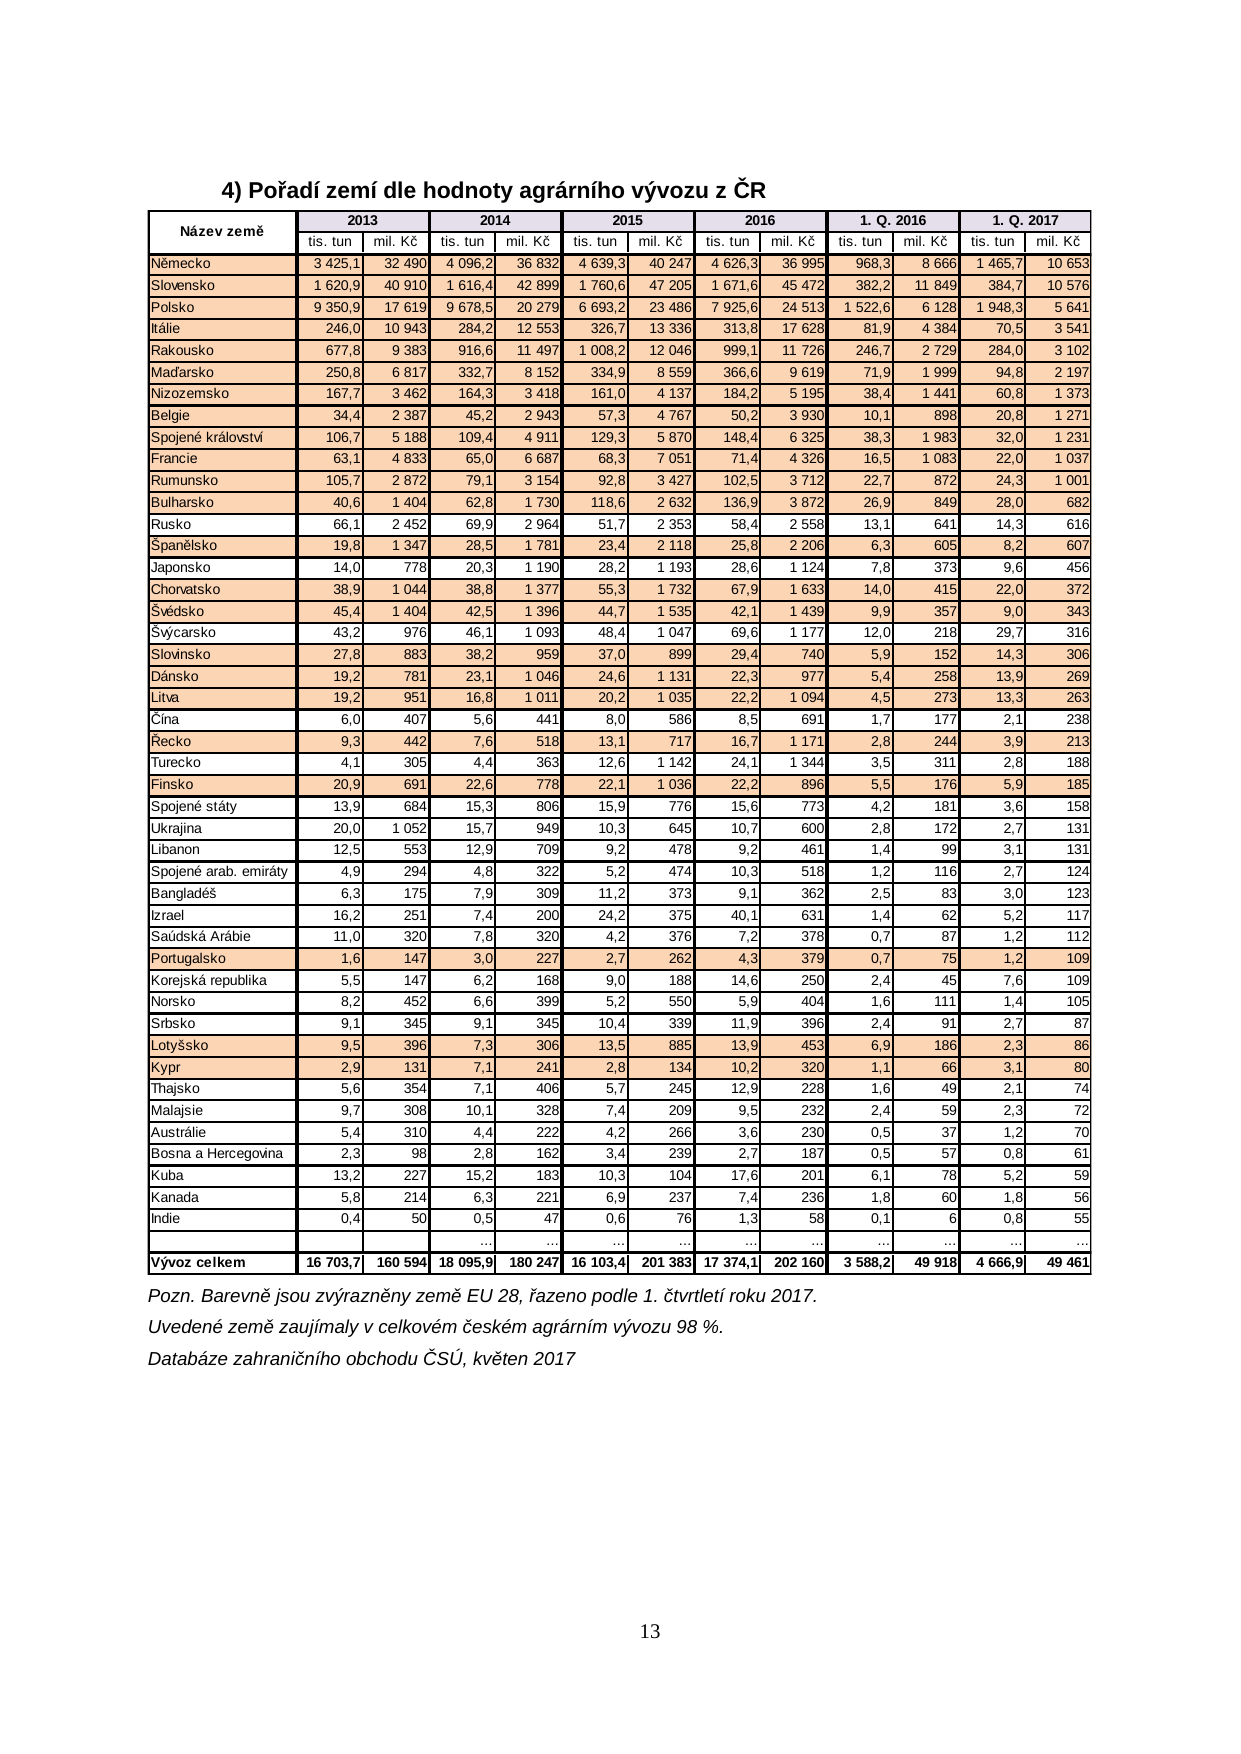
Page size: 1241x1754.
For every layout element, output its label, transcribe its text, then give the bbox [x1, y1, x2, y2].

text Pozn. Barevně jsou zvýrazněny země EU 28, řazeno podle 1. čtvrtletí roku 2017. [148, 1275, 1093, 1306]
text Databáze zahraničního obchodu ČSÚ, květen 2017 [148, 1338, 1093, 1369]
subtitle 4) Pořadí zemí dle hodnoty agrárního vývozu z ČR [221, 173, 1093, 204]
text Uvedené země zaujímaly v celkovém českém agrárním vývozu 98 %. [148, 1306, 1093, 1338]
